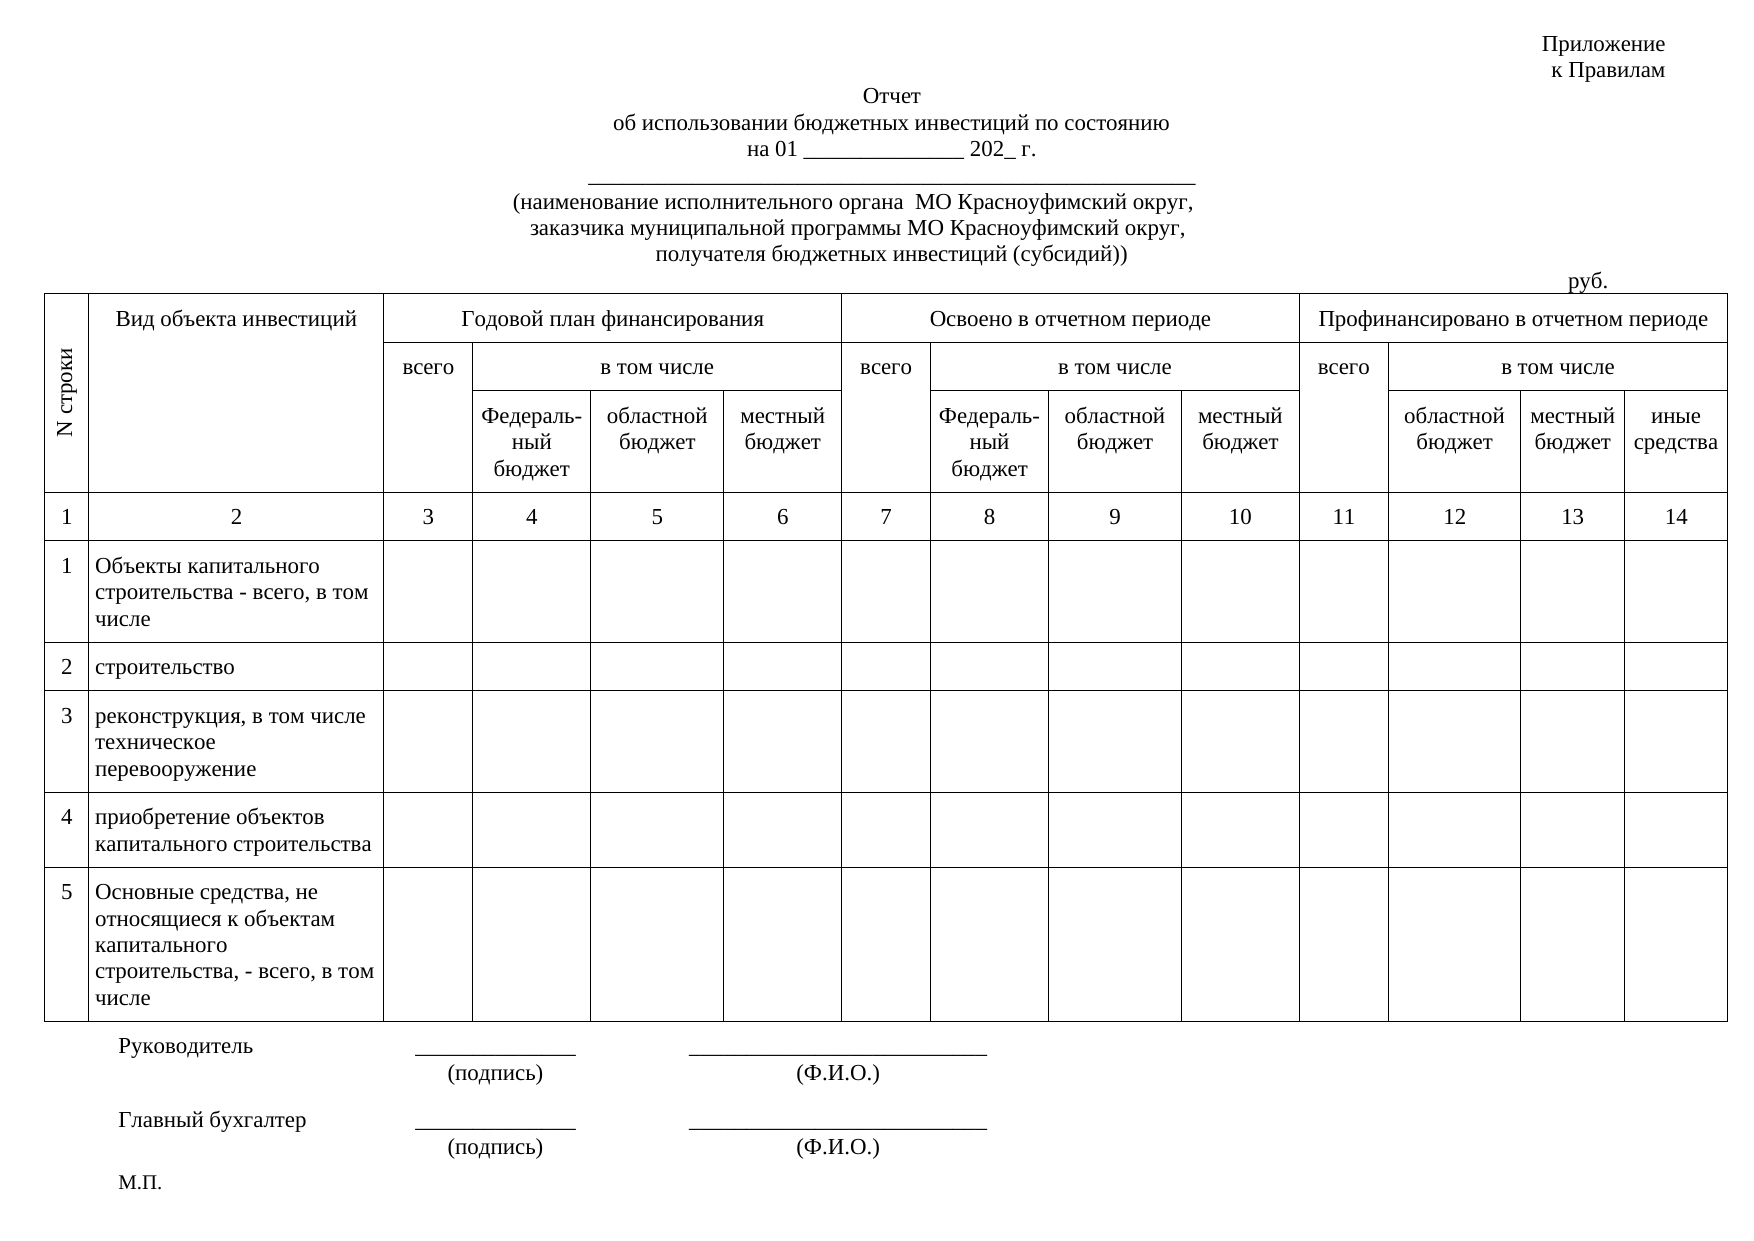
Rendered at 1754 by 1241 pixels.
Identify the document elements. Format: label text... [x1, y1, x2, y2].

table_cell 9 [1049, 493, 1181, 540]
table_cell 8 [931, 493, 1048, 540]
table_cell [1300, 643, 1388, 690]
table_cell [1389, 643, 1520, 690]
table_cell реконструкция, в том числе техническое перевооружение [89, 691, 383, 792]
table_cell приобретение объектов капитального строительства [89, 793, 383, 867]
table_cell [1300, 793, 1388, 867]
table_cell [931, 541, 1048, 642]
table_cell [384, 691, 472, 792]
table_cell [1521, 793, 1624, 867]
table_cell [842, 691, 930, 792]
text М.П. [118, 1170, 1665, 1194]
table_cell [1182, 868, 1299, 1021]
table_cell областной бюджет [1049, 391, 1181, 492]
table_cell всего [1300, 343, 1388, 492]
table_cell [1182, 541, 1299, 642]
table_cell [724, 691, 841, 792]
table_cell [473, 691, 590, 792]
table_cell [591, 541, 723, 642]
table_cell [1625, 868, 1727, 1021]
table_cell 11 [1300, 493, 1388, 540]
table_cell 12 [1389, 493, 1520, 540]
table_cell [384, 793, 472, 867]
table_header Вид объекта инвестиций [89, 294, 383, 492]
table_cell Главный бухгалтер [112, 1096, 371, 1170]
table_cell [1049, 643, 1181, 690]
table_cell [1625, 691, 1727, 792]
table_cell [1049, 793, 1181, 867]
table_cell местный бюджет [1182, 391, 1299, 492]
table_cell Объекты капитального строительства - всего, в том числе [89, 541, 383, 642]
table_cell 3 [45, 691, 88, 792]
text Приложение [118, 29, 1665, 56]
table_cell __________________________ (Ф.И.О.) [619, 1096, 1056, 1170]
table_cell [473, 541, 590, 642]
table_cell областной бюджет [1389, 391, 1520, 492]
table_cell [1182, 643, 1299, 690]
table_header Освоено в отчетном периоде [842, 294, 1299, 342]
table_cell [591, 793, 723, 867]
table_cell всего [384, 343, 472, 492]
table_cell [473, 643, 590, 690]
table_cell [724, 868, 841, 1021]
table_cell Федераль-ный бюджет [931, 391, 1048, 492]
table_cell [842, 793, 930, 867]
table_cell Федераль-ный бюджет [473, 391, 590, 492]
table_cell 1 [45, 541, 88, 642]
table_cell [591, 643, 723, 690]
table_cell ______________ (подпись) [371, 1096, 619, 1170]
table_cell в том числе [1389, 343, 1727, 390]
table_cell 6 [724, 493, 841, 540]
table_cell [1521, 868, 1624, 1021]
table_cell [931, 643, 1048, 690]
table_cell [1389, 793, 1520, 867]
table_cell [384, 643, 472, 690]
table_cell [1625, 541, 1727, 642]
table_cell [724, 643, 841, 690]
table_cell всего [842, 343, 930, 492]
table_cell 10 [1182, 493, 1299, 540]
table_cell [1300, 868, 1388, 1021]
table_cell 2 [45, 643, 88, 690]
table_cell [1049, 691, 1181, 792]
table_cell в том числе [473, 343, 841, 390]
text заказчика муниципальной программы МО Красноуфимский округ, [118, 214, 1665, 240]
table_cell 1 [45, 493, 88, 540]
table_cell [724, 793, 841, 867]
table_cell 2 [89, 493, 383, 540]
table_cell [473, 793, 590, 867]
table_cell строительство [89, 643, 383, 690]
table_cell областной бюджет [591, 391, 723, 492]
table_cell 3 [384, 493, 472, 540]
table_cell [842, 643, 930, 690]
table_cell [1389, 541, 1520, 642]
table_cell [1300, 541, 1388, 642]
table_cell [1625, 793, 1727, 867]
text руб. [118, 267, 1665, 293]
table_header N строки [45, 294, 88, 492]
table_header Годовой план финансирования [384, 294, 841, 342]
table_cell [1521, 691, 1624, 792]
table_cell [1182, 793, 1299, 867]
table_cell 4 [45, 793, 88, 867]
table_cell [1389, 868, 1520, 1021]
table_cell ______________ (подпись) [371, 1022, 619, 1096]
table_cell 7 [842, 493, 930, 540]
table_cell [1521, 541, 1624, 642]
table_cell 13 [1521, 493, 1624, 540]
text на 01 ______________ 202_ г. [118, 135, 1665, 161]
text Отчет [118, 82, 1665, 109]
table_cell Основные средства, не относящиеся к объектам капитального строительства, - всего, в том числе [89, 868, 383, 1021]
table_cell 5 [45, 868, 88, 1021]
table_cell [1389, 691, 1520, 792]
table_cell [384, 541, 472, 642]
text получателя бюджетных инвестиций (субсидий)) [118, 240, 1665, 267]
table_cell [724, 541, 841, 642]
table_cell иные средства [1625, 391, 1727, 492]
table_cell [591, 691, 723, 792]
table_cell [1300, 691, 1388, 792]
table_header Профинансировано в отчетном периоде [1300, 294, 1727, 342]
table_cell [1049, 868, 1181, 1021]
table_cell 4 [473, 493, 590, 540]
table_cell [1521, 643, 1624, 690]
text об использовании бюджетных инвестиций по состоянию [118, 109, 1665, 135]
table_cell 14 [1625, 493, 1727, 540]
table_cell [591, 868, 723, 1021]
table_cell Руководитель [112, 1022, 371, 1096]
table_cell [842, 868, 930, 1021]
text к Правилам [74, 56, 1665, 82]
table_cell [1182, 691, 1299, 792]
table_cell [931, 868, 1048, 1021]
text _____________________________________________________ [118, 161, 1665, 188]
table_cell [931, 793, 1048, 867]
table_cell [1049, 541, 1181, 642]
table_cell местный бюджет [1521, 391, 1624, 492]
table_cell 5 [591, 493, 723, 540]
table_cell [384, 868, 472, 1021]
table_cell в том числе [931, 343, 1299, 390]
table_cell [473, 868, 590, 1021]
table_cell __________________________ (Ф.И.О.) [619, 1022, 1056, 1096]
table_cell [842, 541, 930, 642]
text (наименование исполнительного органа МО Красноуфимский округ, [118, 188, 1665, 214]
table_cell [931, 691, 1048, 792]
table_cell местный бюджет [724, 391, 841, 492]
table_cell [1625, 643, 1727, 690]
